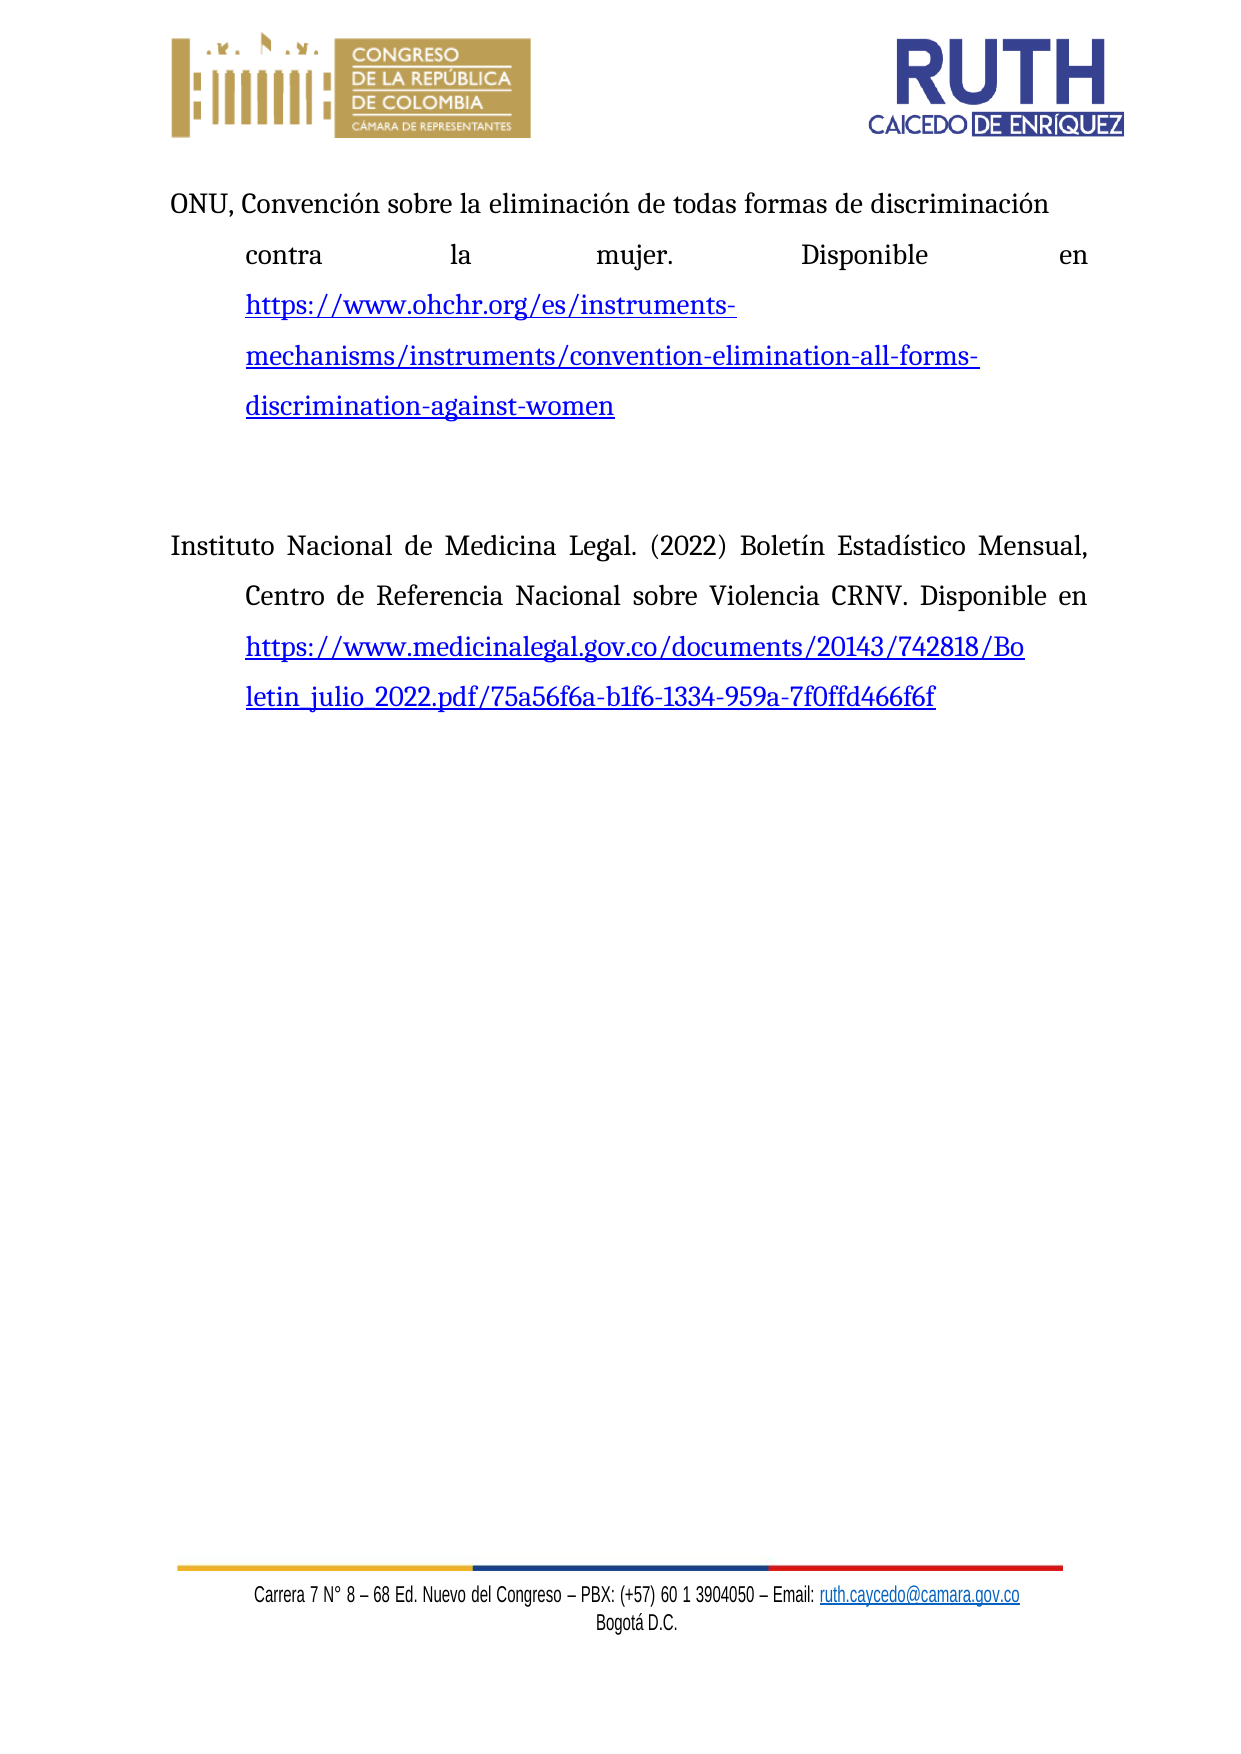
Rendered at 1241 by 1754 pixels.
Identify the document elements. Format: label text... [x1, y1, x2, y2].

picture [868, 38, 1125, 137]
text ONU, Convención sobre la eliminación de todas formas de discriminación contra la mujer. Disponible en https://www.ohchr.org/es/instruments- mechanisms/instruments/convention-elimination-all-forms- discrimination-against-women [170, 188, 1090, 422]
picture [177, 1557, 1063, 1571]
text Instituto Nacional de Medicina Legal. (2022) Boletín Estadístico Mensual, Centro de Referencia Nacional sobre Violencia CRNV. Disponible en https://www.medicinalegal.gov.co/documents/20143/742818/Bo letin_julio_2022.pdf/75a56f6a-b1f6-1334-959a-7f0ffd466f6f [170, 529, 1089, 714]
picture [171, 32, 531, 138]
